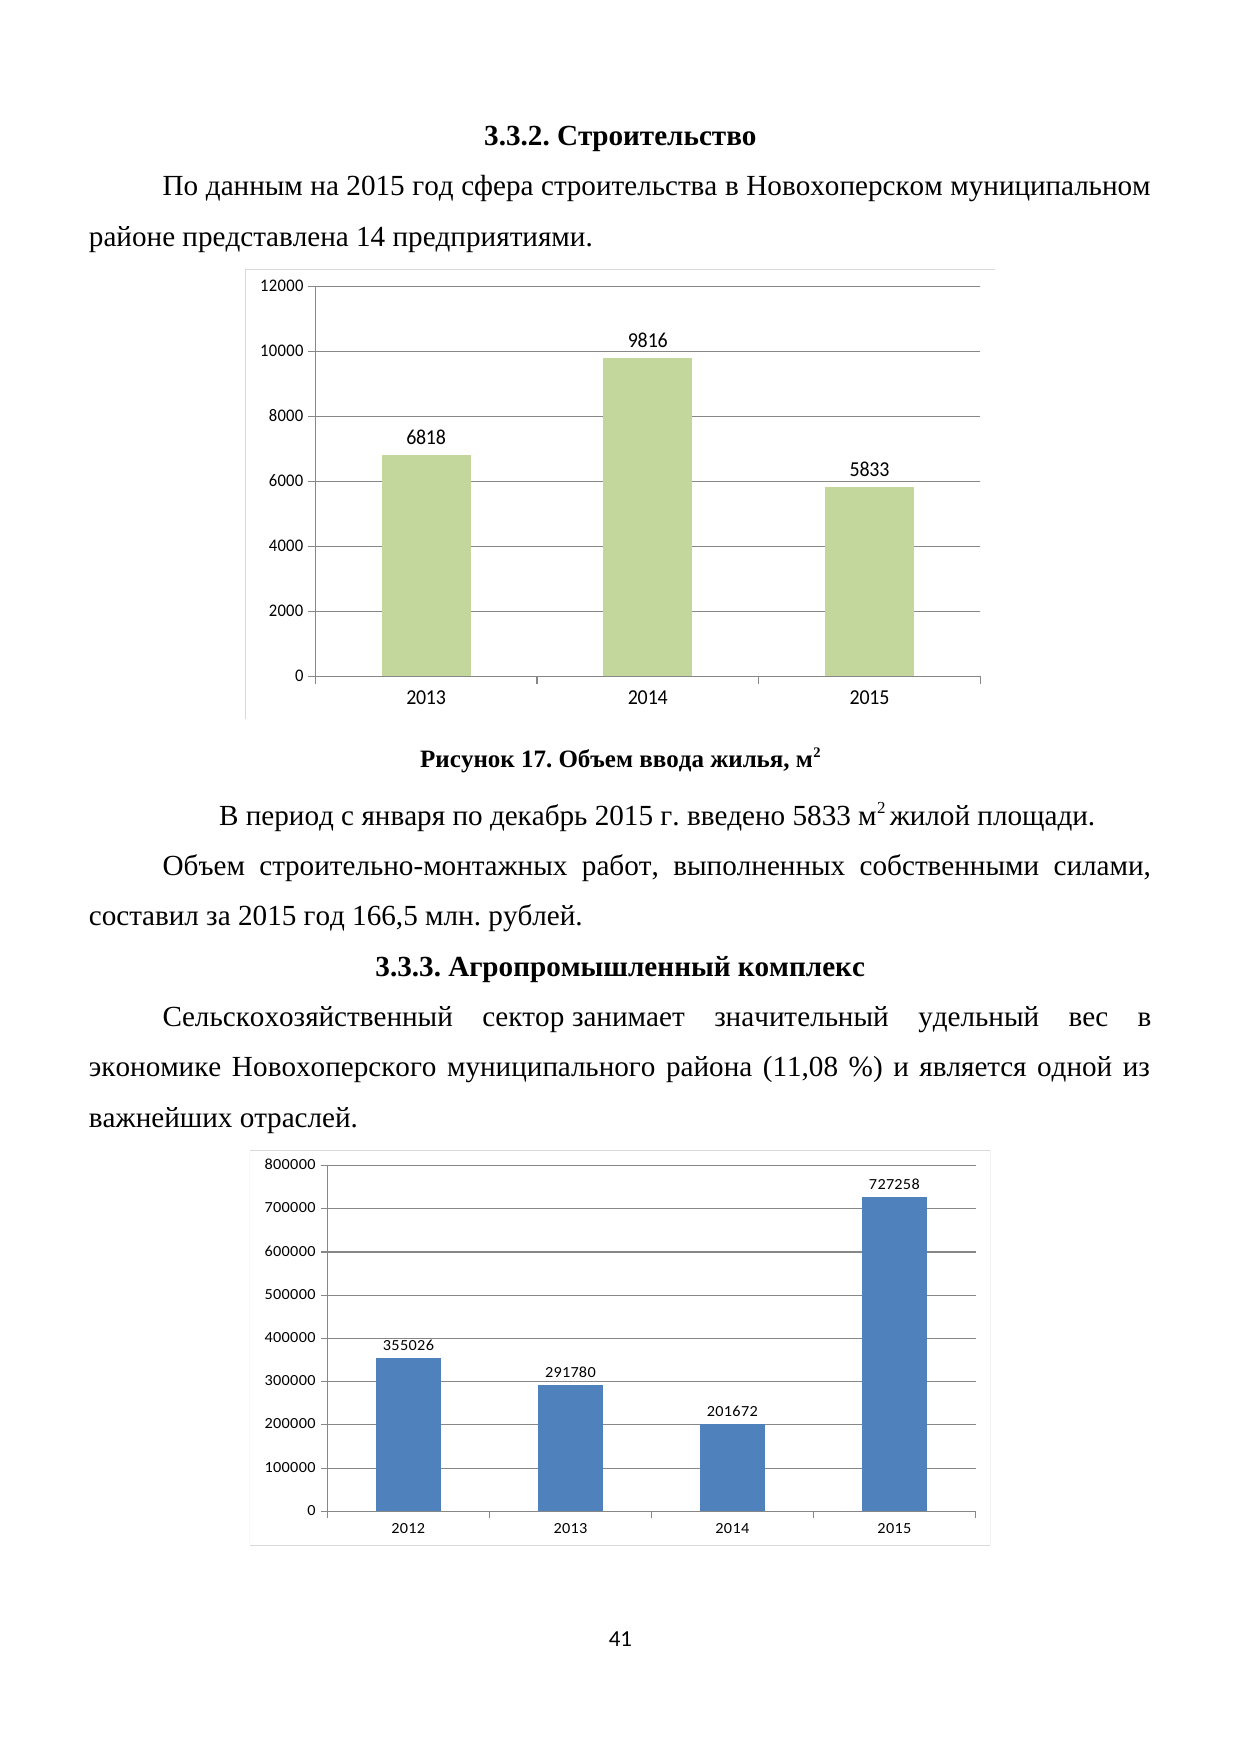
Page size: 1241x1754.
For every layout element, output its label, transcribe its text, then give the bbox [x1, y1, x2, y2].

text Сельскохозяйственный сектор занимает значительный удельный вес в экономике Новохоперского муниципального района (11,08 %) и является одной из важнейших отраслей. [89, 999, 1152, 1133]
text Объем строительно-монтажных работ, выполненных собственными силами, составил за 2015 год 166,5 млн. рублей. [89, 848, 1152, 932]
text В период с января по декабрь 2015 г. введено 5833 м2 жилой площади. [89, 798, 1152, 831]
text По данным на 2015 год сфера строительства в Новохоперском муниципальном районе представлена 14 предприятиями. [89, 168, 1152, 252]
text Рисунок 17. Объем ввода жилья, м2 [89, 744, 1152, 773]
subtitle 3.3.2. Строительство [89, 118, 1152, 152]
subtitle 3.3.3. Агропромышленный комплекс [89, 949, 1152, 982]
